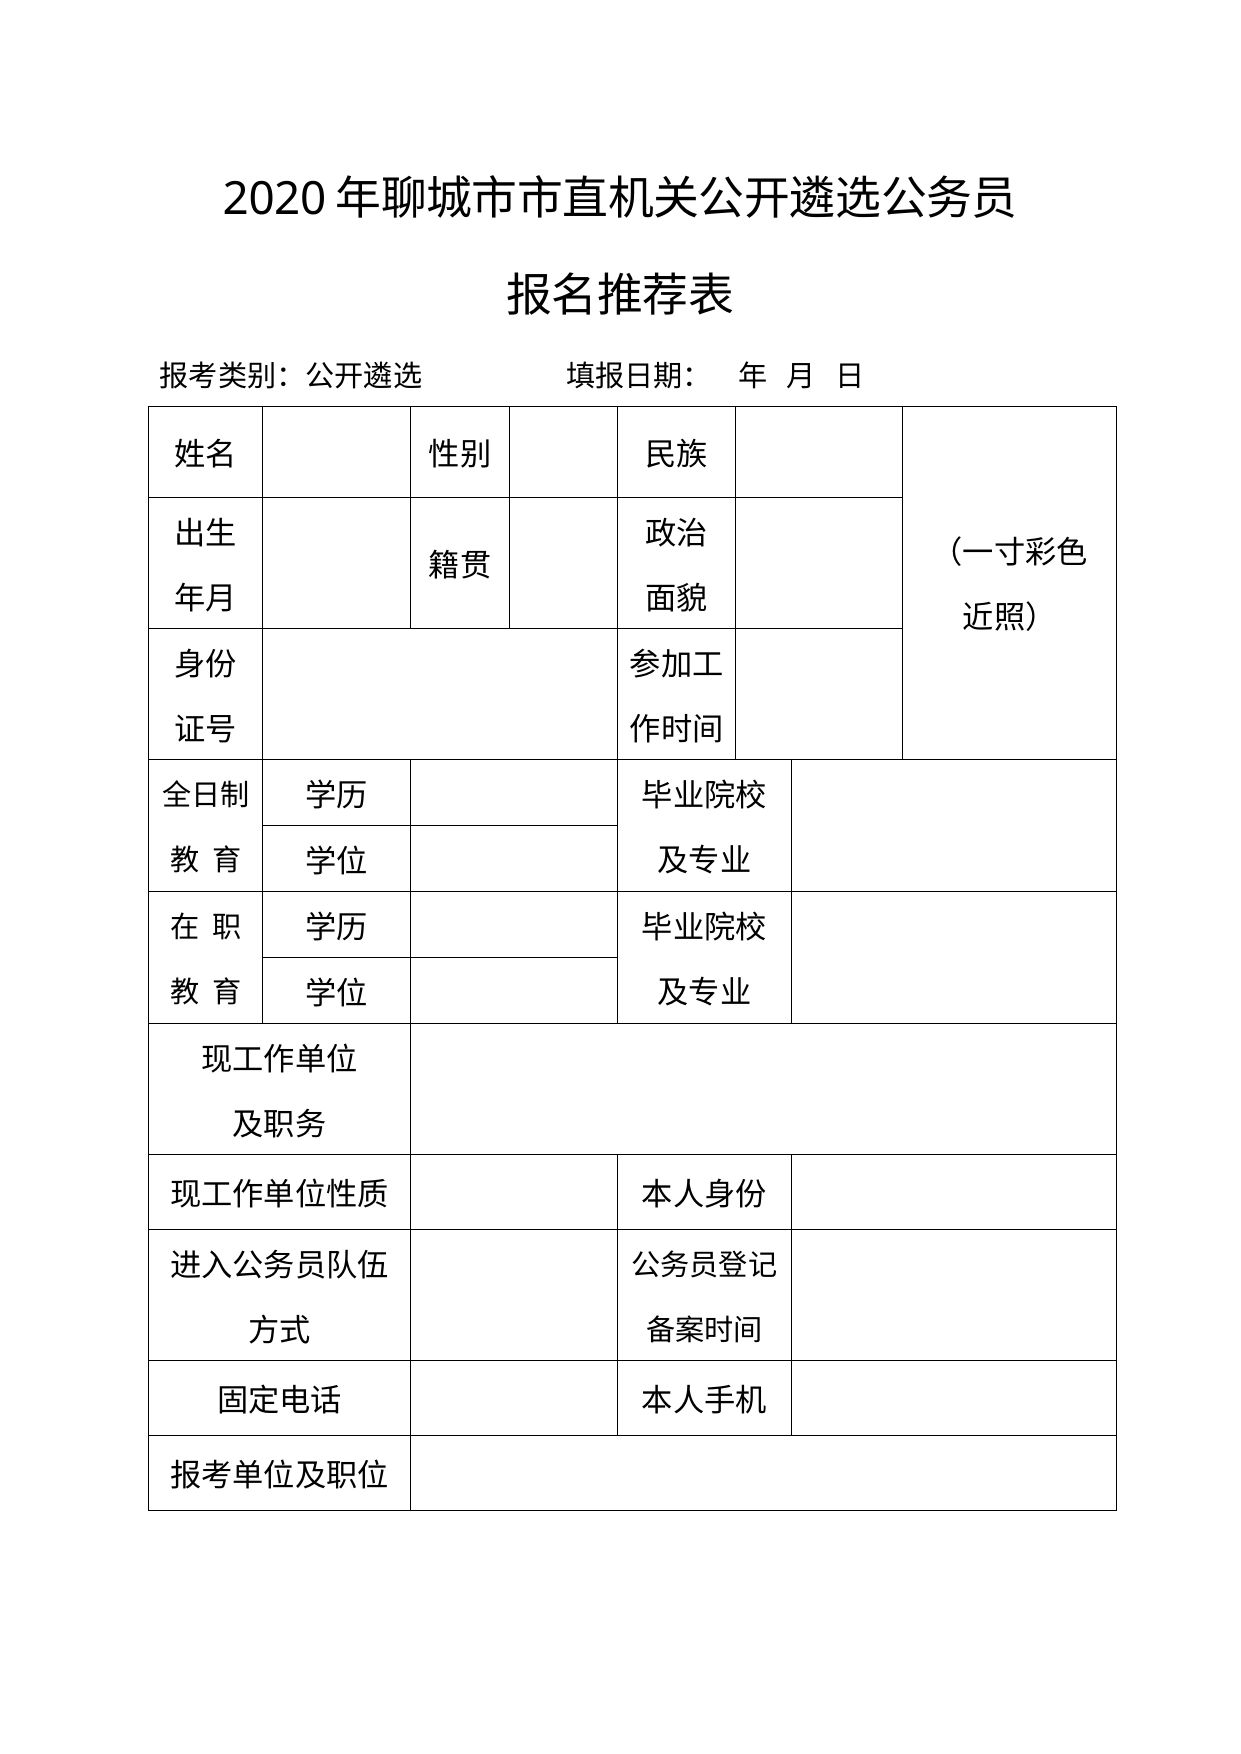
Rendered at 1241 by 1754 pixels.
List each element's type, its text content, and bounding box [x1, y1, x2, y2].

text 报考类别：公开遴选 填报日期： 年 月 日 [159, 341, 1081, 406]
table_header 性别 [411, 407, 509, 497]
table_cell 公务员登记备案时间 [618, 1230, 791, 1360]
table_cell [792, 1230, 1116, 1360]
table_cell 在 职 教 育 [149, 892, 262, 1023]
table_cell 进入公务员队伍方式 [149, 1230, 410, 1360]
text 报名推荐表 [159, 243, 1081, 341]
table_cell [411, 760, 617, 825]
table_cell [263, 629, 617, 759]
table_cell 本人身份 [618, 1155, 791, 1229]
table_cell [792, 1155, 1116, 1229]
table_cell [411, 1436, 1116, 1510]
table_header （一寸彩色 近照） [903, 407, 1116, 759]
table_header [263, 407, 410, 497]
table_cell [792, 760, 1116, 891]
table_cell [510, 498, 617, 628]
table_cell [411, 958, 617, 1023]
table_header [736, 407, 902, 497]
table_header 民族 [618, 407, 735, 497]
table_header [510, 407, 617, 497]
table_cell [411, 1024, 1116, 1154]
text 2020年聊城市市直机关公开遴选公务员 [159, 146, 1081, 243]
table_cell 本人手机 [618, 1361, 791, 1435]
table_cell 现工作单位 及职务 [149, 1024, 410, 1154]
table_cell 学位 [263, 958, 410, 1023]
table_cell 学历 [263, 760, 410, 825]
table_cell 毕业院校及专业 [618, 760, 791, 891]
table_cell [411, 1155, 617, 1229]
table_cell [411, 1230, 617, 1360]
table_cell 报考单位及职位 [149, 1436, 410, 1510]
table_cell [736, 498, 902, 628]
table_cell 学位 [263, 826, 410, 891]
table_cell 全日制 教 育 [149, 760, 262, 891]
table_cell 现工作单位性质 [149, 1155, 410, 1229]
table_cell [792, 1361, 1116, 1435]
table_cell 参加工作时间 [618, 629, 735, 759]
table_cell [411, 1361, 617, 1435]
table_cell 毕业院校及专业 [618, 892, 791, 1023]
table_cell 籍贯 [411, 498, 509, 628]
table_cell 政治 面貌 [618, 498, 735, 628]
table_cell [792, 892, 1116, 1023]
table_header 姓名 [149, 407, 262, 497]
table_cell 出生 年月 [149, 498, 262, 628]
table_cell [736, 629, 902, 759]
table_cell [263, 498, 410, 628]
table_cell 固定电话 [149, 1361, 410, 1435]
table_cell [411, 892, 617, 957]
table_cell [411, 826, 617, 891]
table_cell 学历 [263, 892, 410, 957]
table_cell 身份证号 [149, 629, 262, 759]
